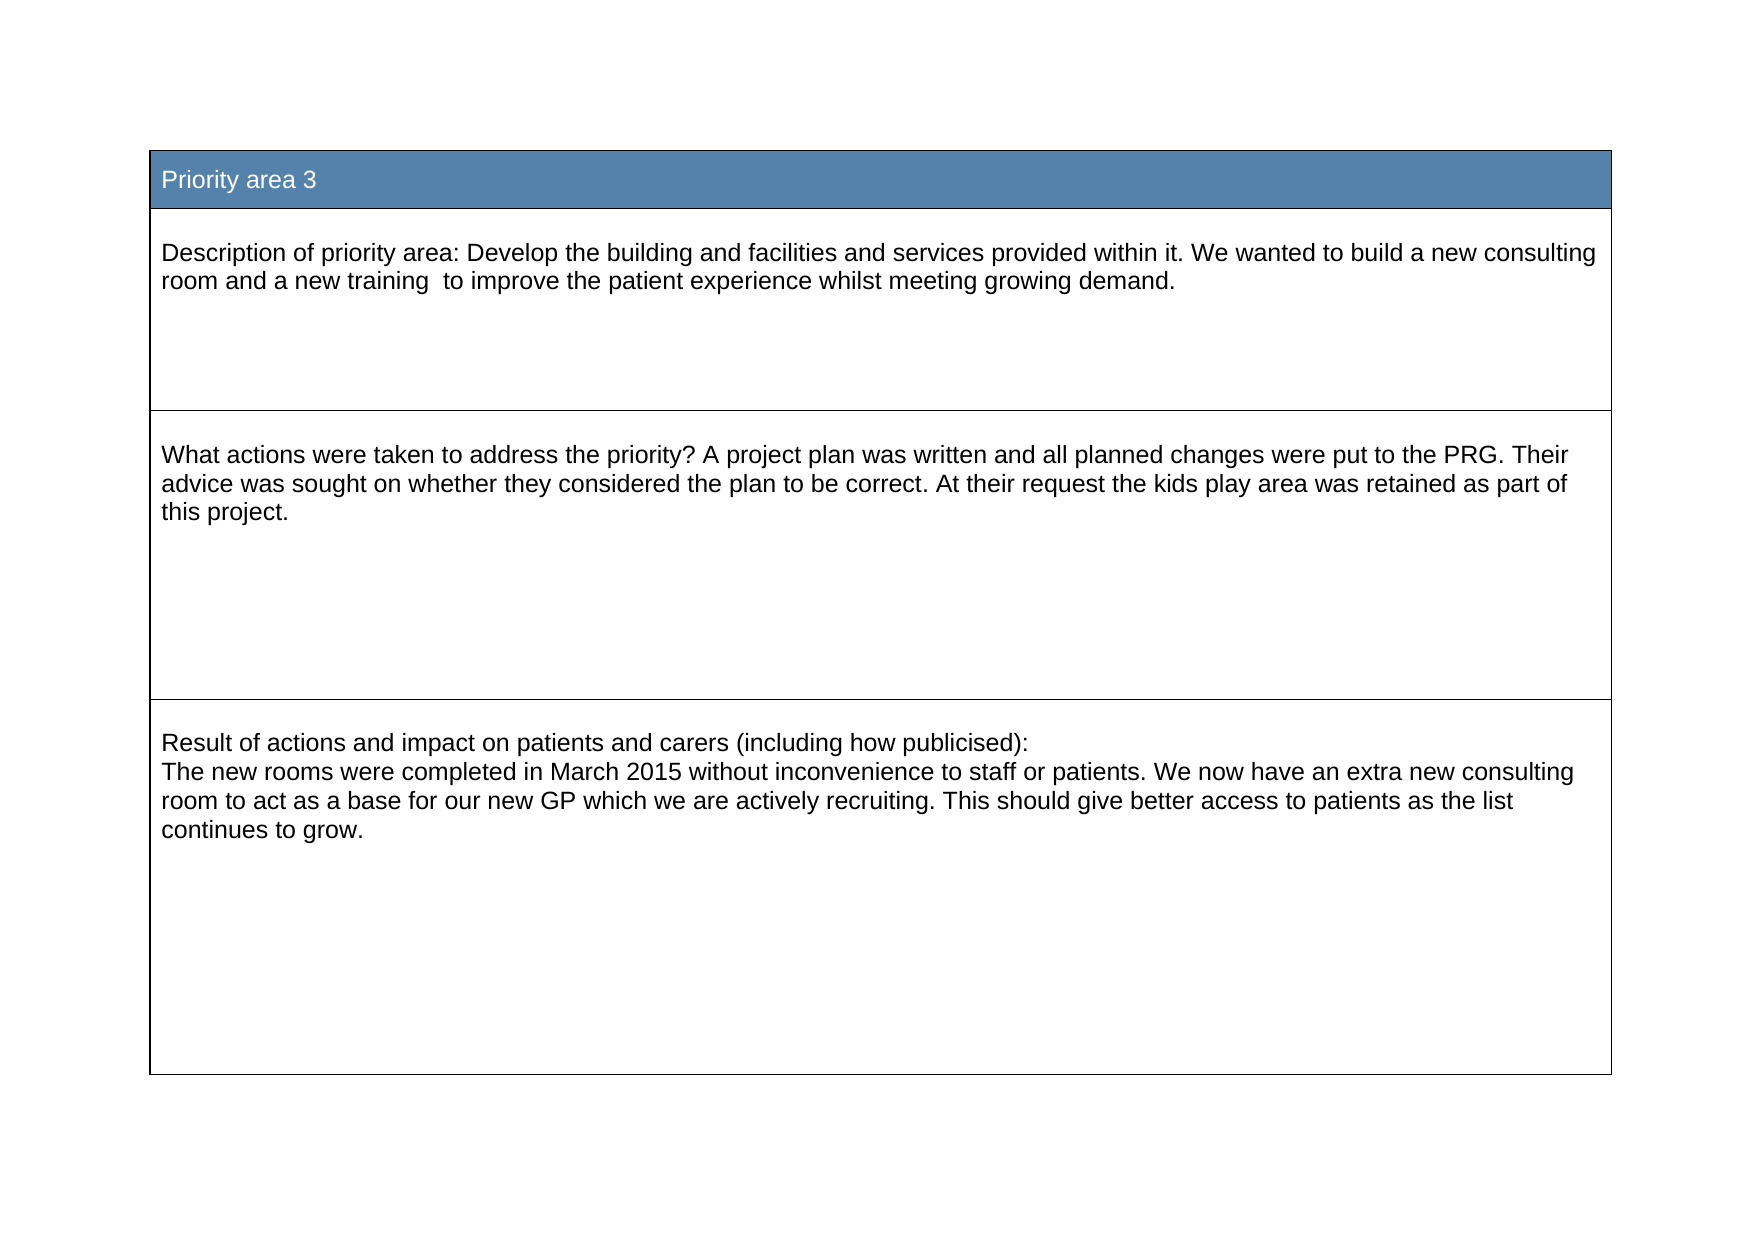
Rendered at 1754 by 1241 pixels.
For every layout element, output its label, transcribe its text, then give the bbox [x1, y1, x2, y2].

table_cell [151, 700, 1611, 1073]
table_header Priority area 3 [151, 151, 1611, 208]
table_cell What actions were taken to address the priority? A project plan was written and all planned changes were put to the PRG. Their advice was sought on whether they considered the plan to be correct. At their request the kids play area was retained as part of this project. [151, 411, 1611, 699]
table_cell Description of priority area: Develop the building and facilities and services provided within it. We wanted to build a new consulting room and a new training to improve the patient experience whilst meeting growing demand. [151, 209, 1611, 410]
